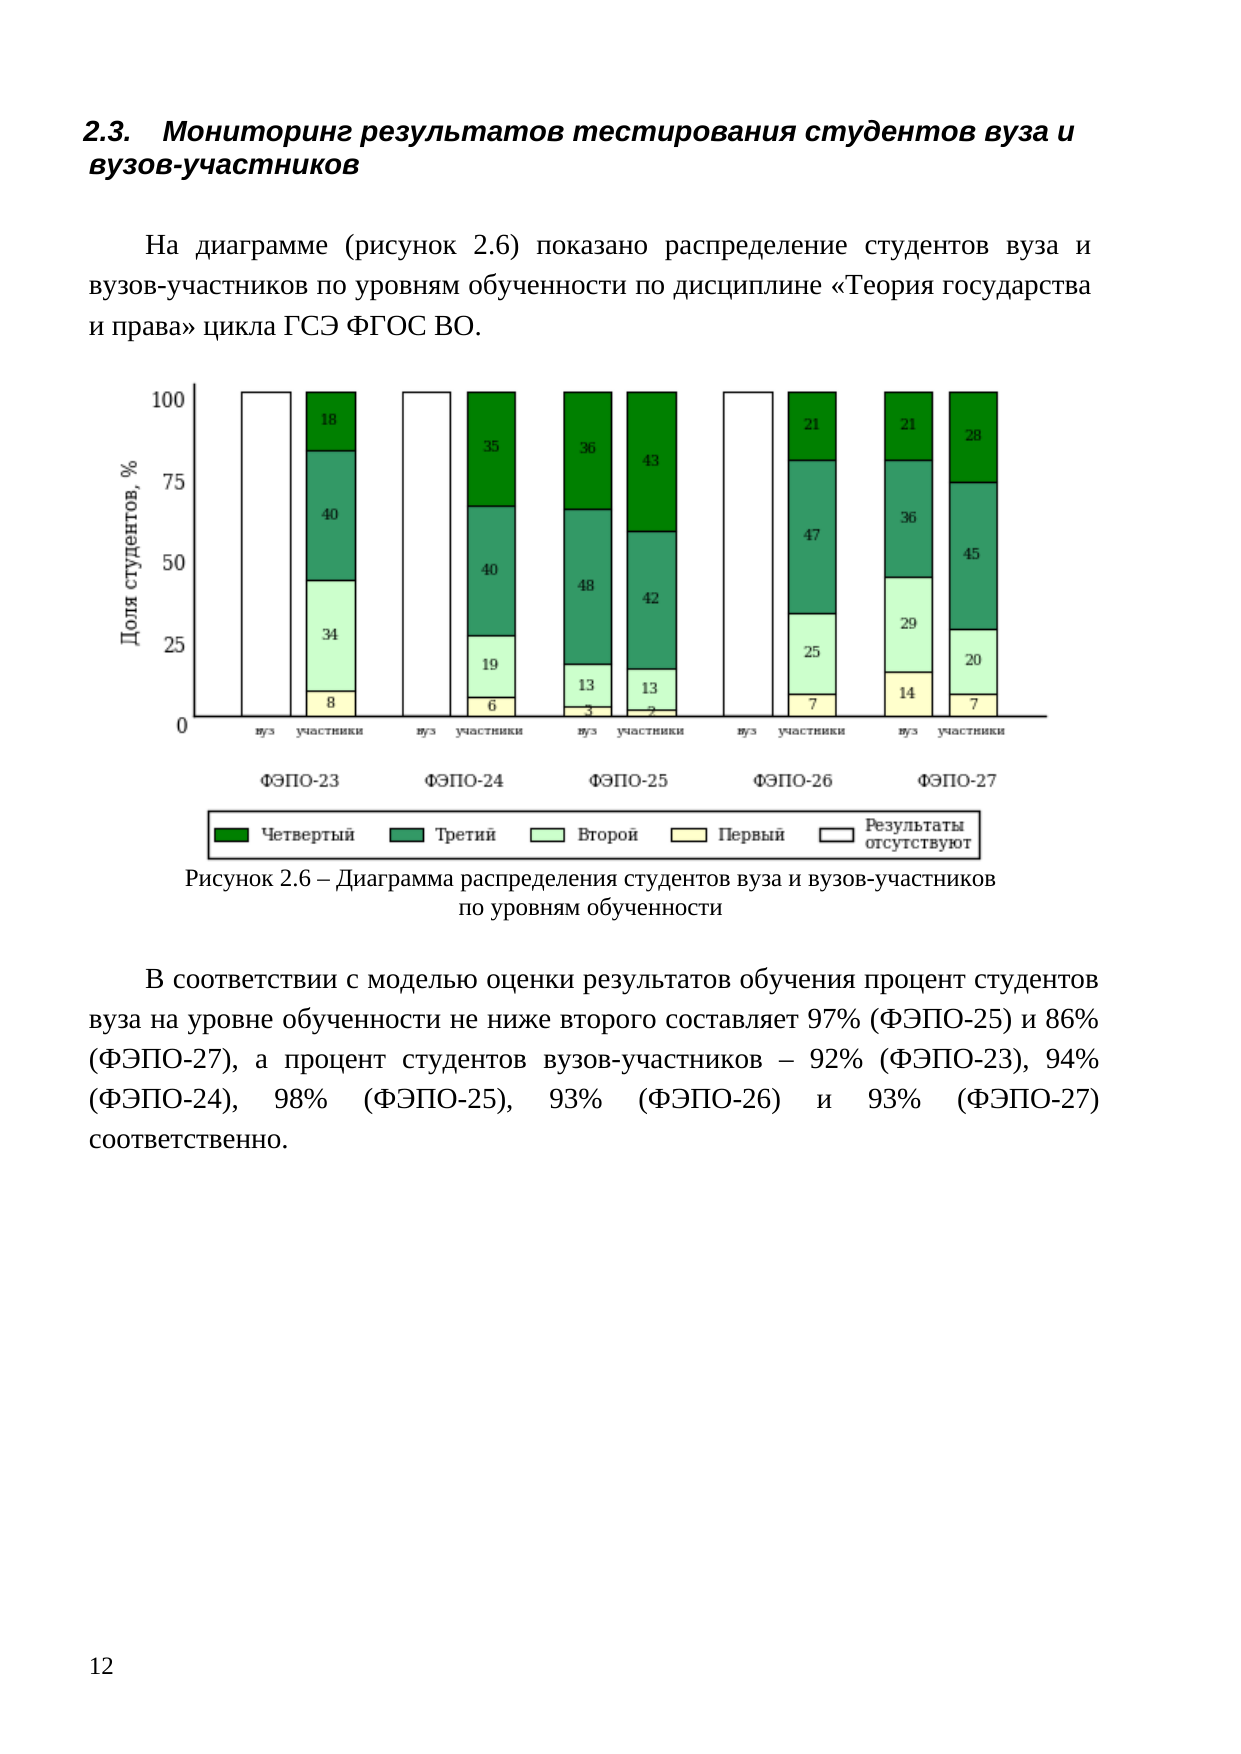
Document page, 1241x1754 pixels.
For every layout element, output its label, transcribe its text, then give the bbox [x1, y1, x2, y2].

text В соответствии с моделью оценки результатов обучения процент студентов вуза на уровне обученности не ниже второго составляет 97% (ФЭПО-25) и 86% (ФЭПО-27), а процент студентов вузов-участников – 92% (ФЭПО-23), 94% (ФЭПО-24), 98% (ФЭПО-25), 93% (ФЭПО-26) и 93% (ФЭПО-27) соответственно. [89, 961, 1100, 1155]
subtitle Мониторинг результатов тестирования студентов вуза и вузов-участников [89, 114, 1092, 181]
text На диаграмме (рисунок 2.6) показано распределение студентов вуза и вузов-участников по уровням обученности по дисциплине «Теория государства и права» цикла ГСЭ ФГОС ВО. [89, 227, 1092, 341]
picture [118, 376, 1063, 863]
